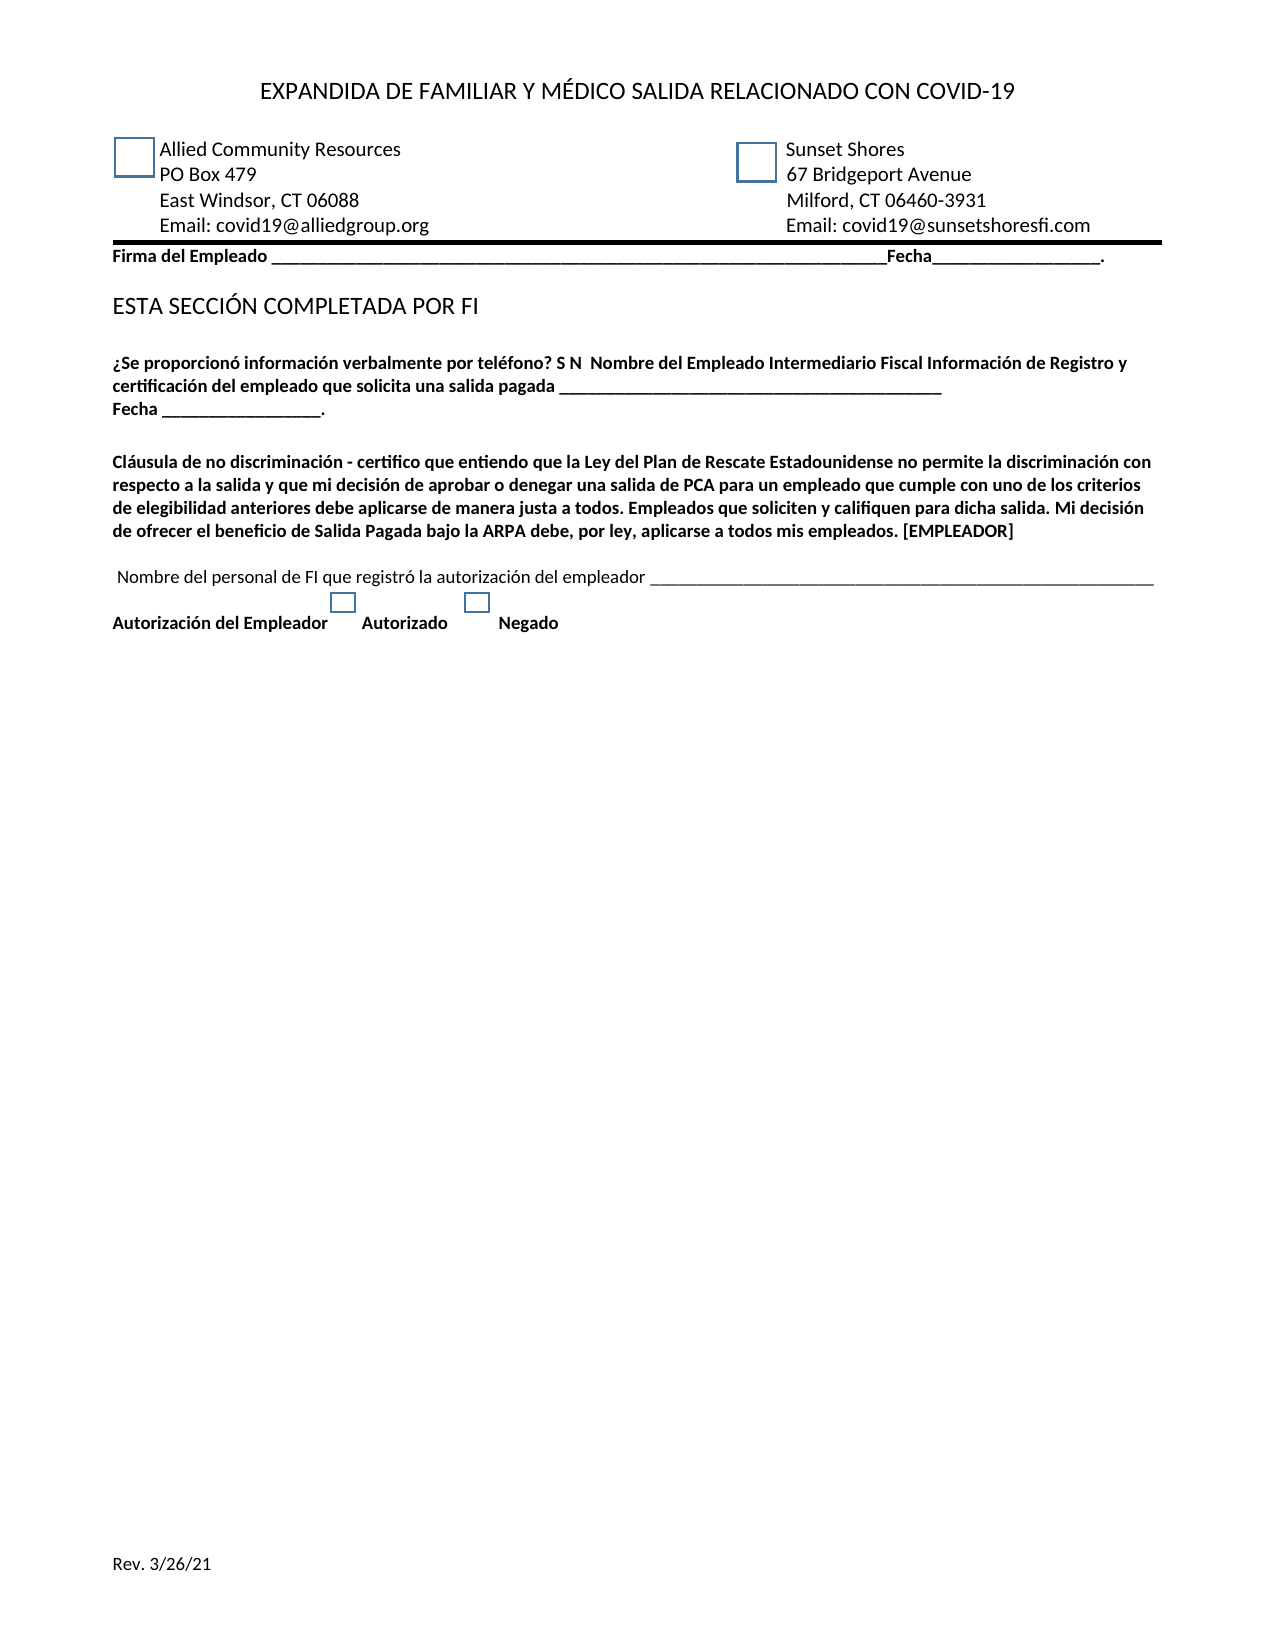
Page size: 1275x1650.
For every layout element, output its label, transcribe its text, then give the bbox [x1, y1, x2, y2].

subtitle Cláusula de no discriminación - certifico que entiendo que la Ley del Plan de Rescate Estadounidense no permite la discriminación con respecto a la salida y que mi decisión de aprobar o denegar una salida de PCA para un empleado que cumple con uno de los criterios de elegibilidad anteriores debe aplicarse de manera justa a todos. Empleados que soliciten y califiquen para dicha salida. Mi decisión de ofrecer el beneficio de Salida Pagada bajo la ARPA debe, por ley, aplicarse a todos mis empleados. [EMPLEADOR] [112, 451, 1162, 542]
subtitle ¿Se proporcionó información verbalmente por teléfono? S N Nombre del Empleado Intermediario Fiscal Información de Registro y certificación del empleado que solicita una salida pagada _________________________________________ [112, 351, 1162, 397]
subtitle Nombre del personal de FI que registró la autorización del empleador ______________________________________________________ Autorización del Empleador Autorizado Negado [112, 565, 1162, 634]
text Firma del Empleado __________________________________________________________________Fecha__________________. [112, 244, 1162, 267]
subtitle ESTA SECCIÓN COMPLETADA POR FI [112, 290, 1162, 321]
subtitle Fecha _________________. [112, 397, 1162, 420]
